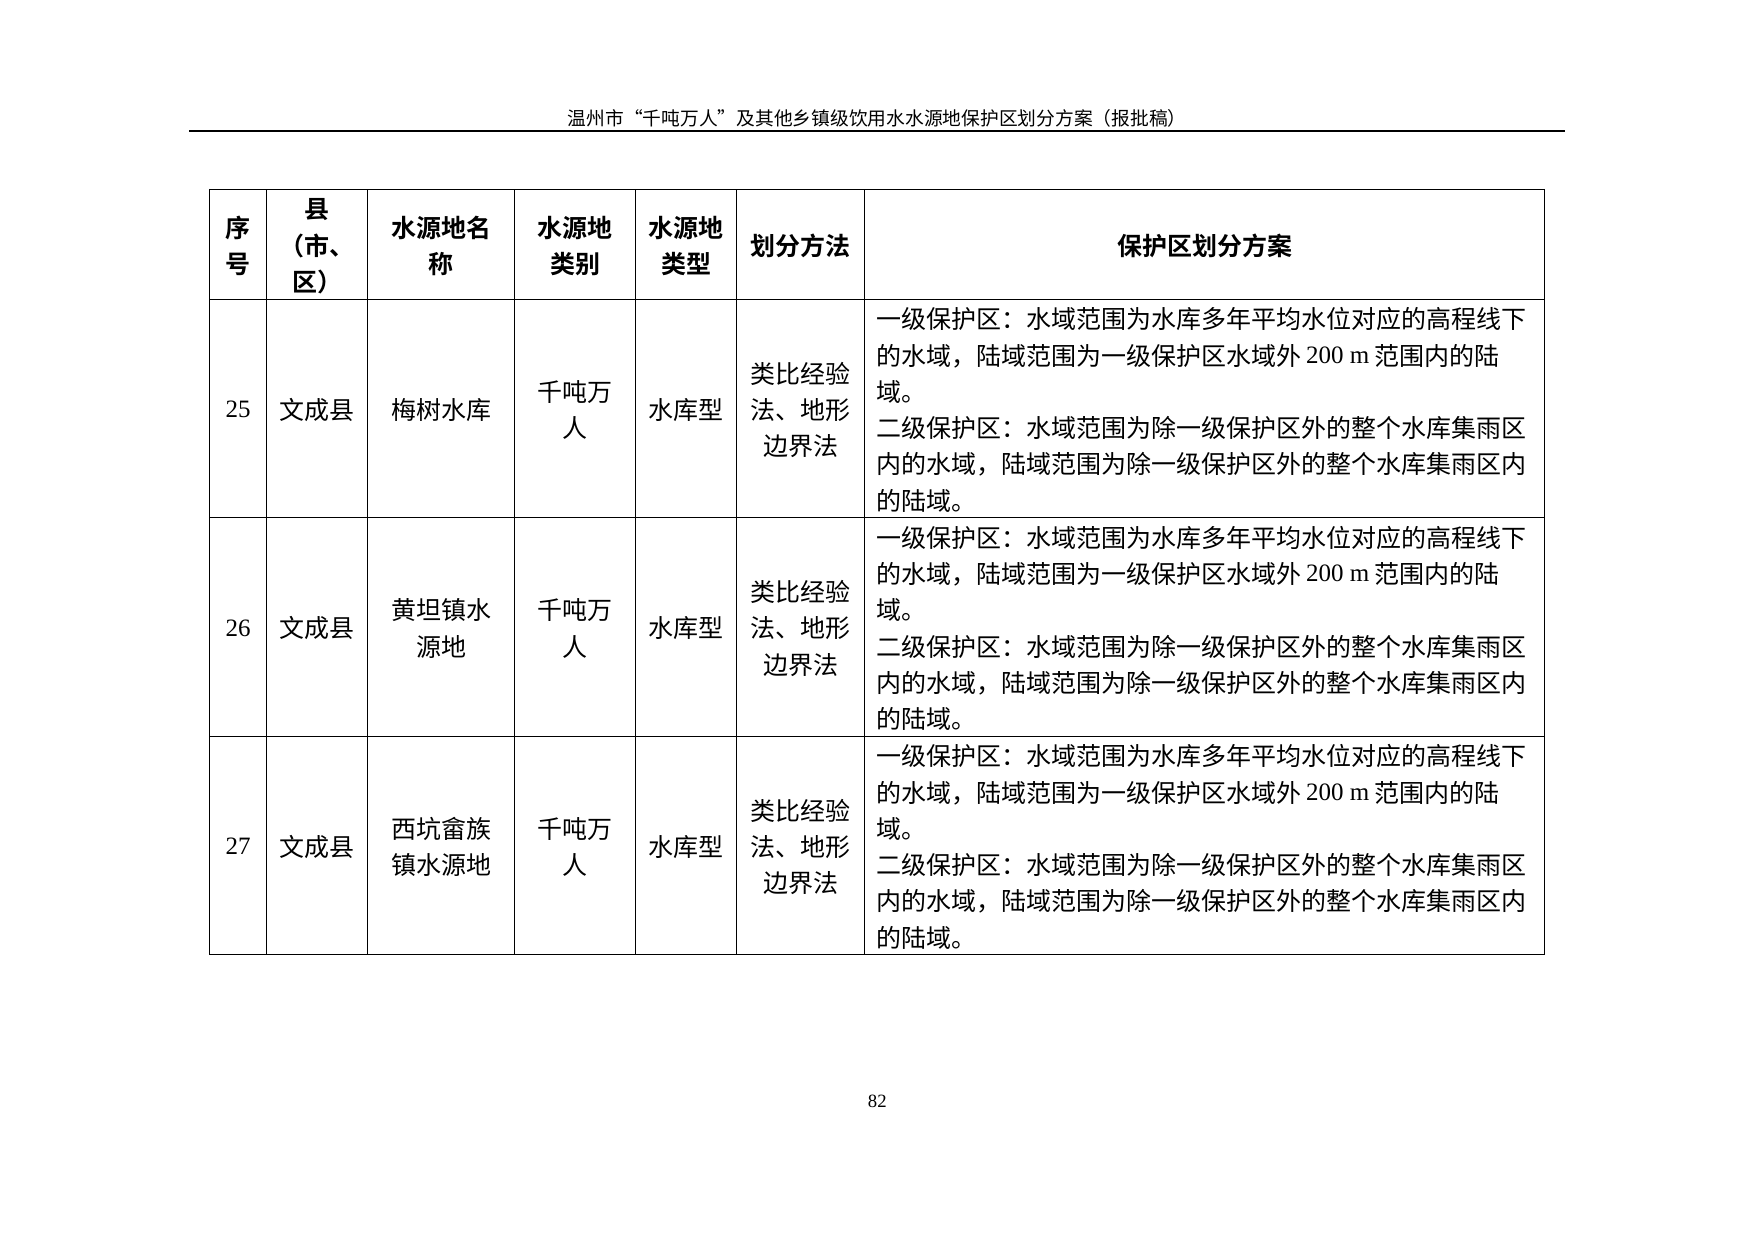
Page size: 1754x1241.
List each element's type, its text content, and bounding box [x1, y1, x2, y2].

table_header 划分方法 [737, 190, 864, 299]
table_cell 一级保护区：水域范围为水库多年平均水位对应的高程线下的水域，陆域范围为一级保护区水域外200 m范围内的陆域。 二级保护区：水域范围为除一级保护区外的整个水库集雨区内的水域，陆域范围为除一级保护区外的整个水库集雨区内的陆域。 [865, 300, 1544, 517]
table_cell 26 [210, 518, 266, 736]
table_cell 水库型 [636, 737, 736, 954]
table_cell 文成县 [267, 518, 367, 736]
table_cell 类比经验法、地形边界法 [737, 737, 864, 954]
table_cell 黄坦镇水源地 [368, 518, 514, 736]
table_cell 类比经验法、地形边界法 [737, 300, 864, 517]
table_cell 梅树水库 [368, 300, 514, 517]
table_cell 千吨万人 [515, 737, 635, 954]
table_cell 千吨万人 [515, 300, 635, 517]
table_header 保护区划分方案 [865, 190, 1544, 299]
table_cell 27 [210, 737, 266, 954]
table_cell 千吨万人 [515, 518, 635, 736]
table_cell 一级保护区：水域范围为水库多年平均水位对应的高程线下的水域，陆域范围为一级保护区水域外200 m范围内的陆域。 二级保护区：水域范围为除一级保护区外的整个水库集雨区内的水域，陆域范围为除一级保护区外的整个水库集雨区内的陆域。 [865, 518, 1544, 736]
table_cell 一级保护区：水域范围为水库多年平均水位对应的高程线下的水域，陆域范围为一级保护区水域外200 m范围内的陆域。 二级保护区：水域范围为除一级保护区外的整个水库集雨区内的水域，陆域范围为除一级保护区外的整个水库集雨区内的陆域。 [865, 737, 1544, 954]
table_cell 西坑畲族镇水源地 [368, 737, 514, 954]
table_header 水源地类型 [636, 190, 736, 299]
table_cell 文成县 [267, 737, 367, 954]
table_header 水源地类别 [515, 190, 635, 299]
table_header 水源地名称 [368, 190, 514, 299]
table_cell 类比经验法、地形边界法 [737, 518, 864, 736]
table_cell 25 [210, 300, 266, 517]
table_cell 文成县 [267, 300, 367, 517]
table_header 序号 [210, 190, 266, 299]
table_cell 水库型 [636, 518, 736, 736]
table_cell 水库型 [636, 300, 736, 517]
table_header 县（市、区） [267, 190, 367, 299]
